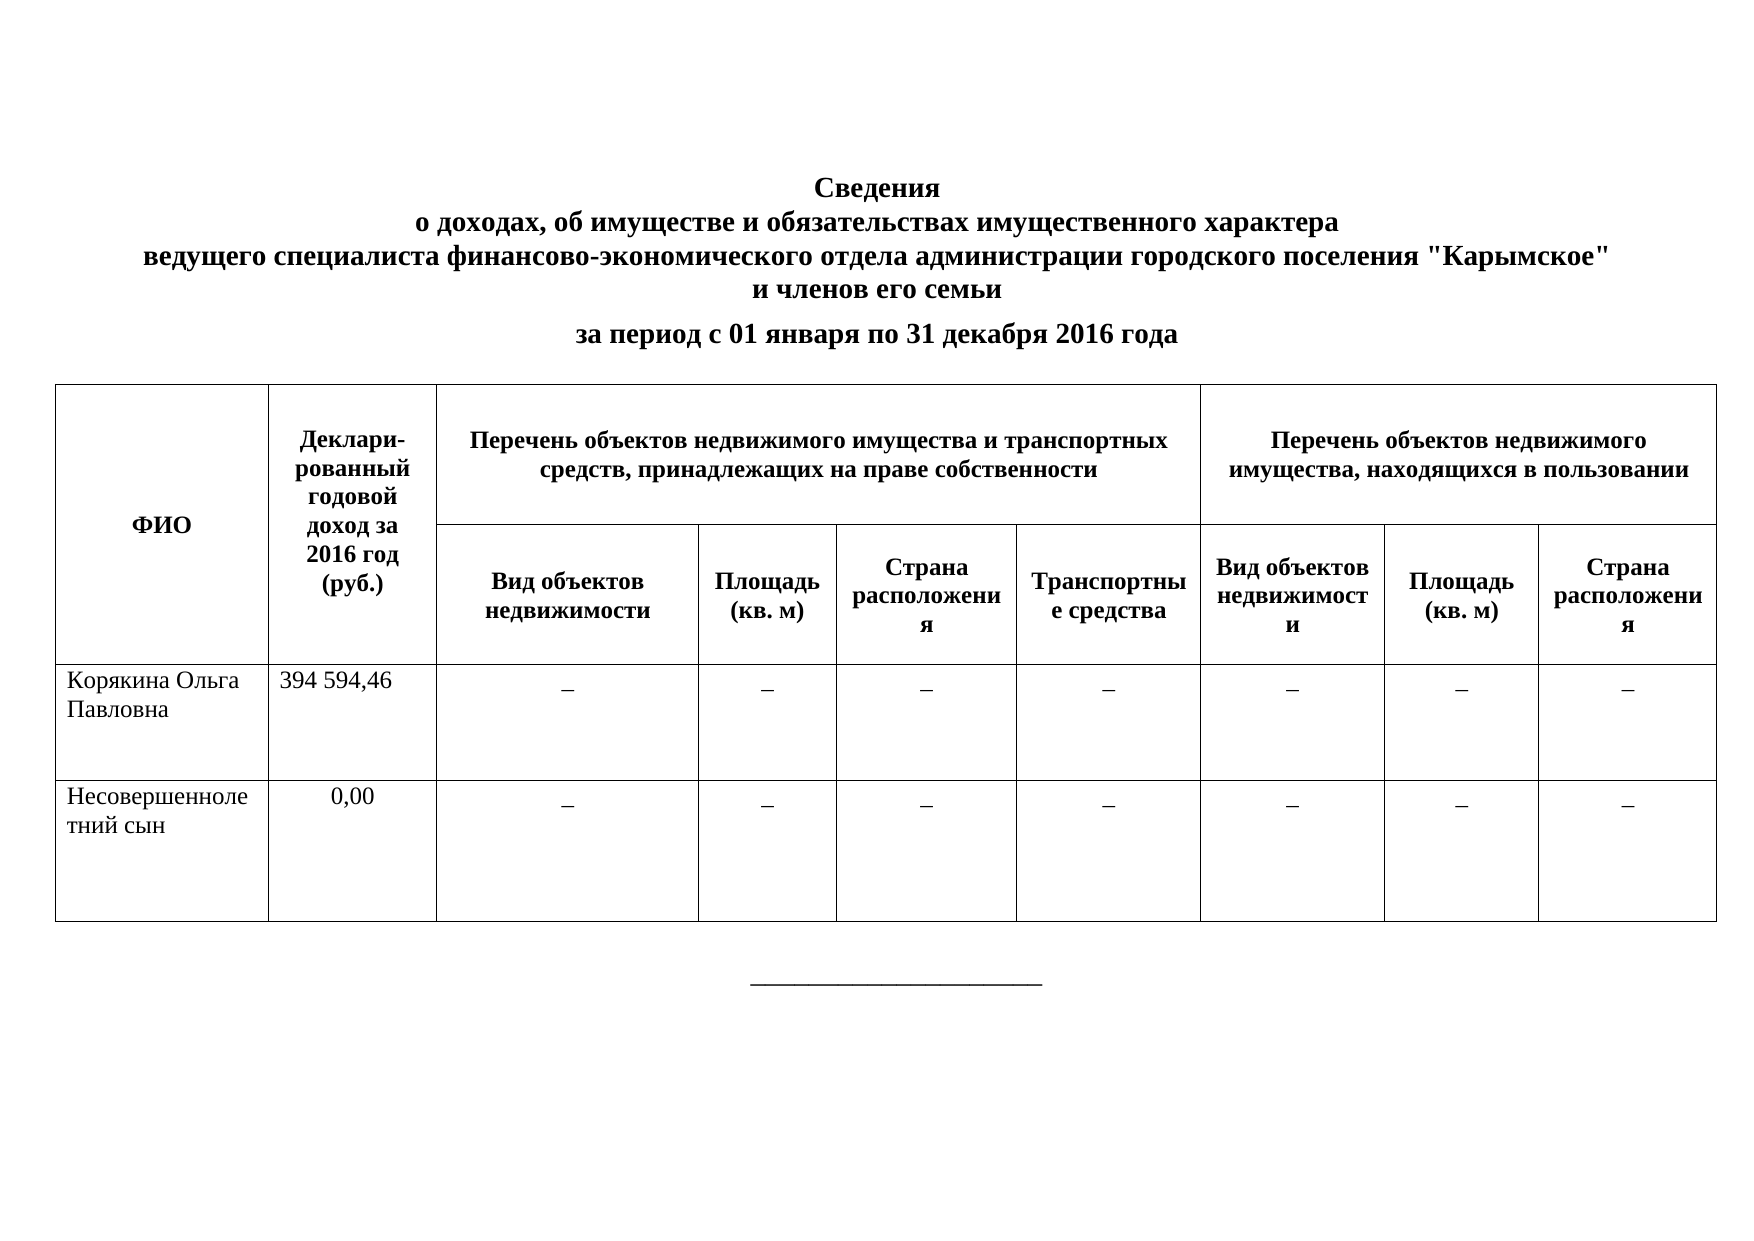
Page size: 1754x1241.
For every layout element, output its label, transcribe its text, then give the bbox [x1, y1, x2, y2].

table_cell _ [699, 665, 836, 780]
table_cell _ [1201, 781, 1384, 921]
table_cell Площадь (кв. м) [1385, 525, 1538, 664]
table_cell Несовершеннолетний сын [56, 781, 268, 921]
text ____________________ [118, 955, 1674, 989]
table_cell _ [1017, 781, 1200, 921]
table_cell _ [699, 781, 836, 921]
table_header Деклари-рованный годовой доход за 2016 год (руб.) [269, 385, 436, 664]
table_cell Страна расположения [837, 525, 1016, 664]
table_header ФИО [56, 385, 268, 664]
table_cell Площадь (кв. м) [699, 525, 836, 664]
text ведущего специалиста финансово-экономического отдела администрации городского поселения "Карымское" [118, 238, 1636, 271]
table_cell _ [1201, 665, 1384, 780]
table_cell 394 594,46 [269, 665, 436, 780]
table_cell Транспортные средства [1017, 525, 1200, 664]
table_header Перечень объектов недвижимого имущества, находящихся в пользовании [1201, 385, 1716, 524]
text Сведения [118, 171, 1636, 204]
table_cell _ [837, 665, 1016, 780]
table_cell _ [1385, 781, 1538, 921]
table_cell Вид объектов недвижимости [437, 525, 698, 664]
table_cell Вид объектов недвижимости [1201, 525, 1384, 664]
table_cell _ [837, 781, 1016, 921]
table_cell _ [1017, 665, 1200, 780]
table_cell _ [437, 781, 698, 921]
text и членов его семьи [118, 271, 1636, 305]
table_cell _ [1385, 665, 1538, 780]
text о доходах, об имуществе и обязательствах имущественного характера [118, 204, 1636, 238]
table_header Перечень объектов недвижимого имущества и транспортных средств, принадлежащих на праве собственности [437, 385, 1200, 524]
table_cell Страна расположения [1539, 525, 1716, 664]
table_cell _ [1539, 665, 1716, 780]
table_cell _ [1539, 781, 1716, 921]
table_cell 0,00 [269, 781, 436, 921]
text за период с 01 января по 31 декабря 2016 года [118, 317, 1636, 350]
table_cell Корякина Ольга Павловна [56, 665, 268, 780]
table_cell _ [437, 665, 698, 780]
